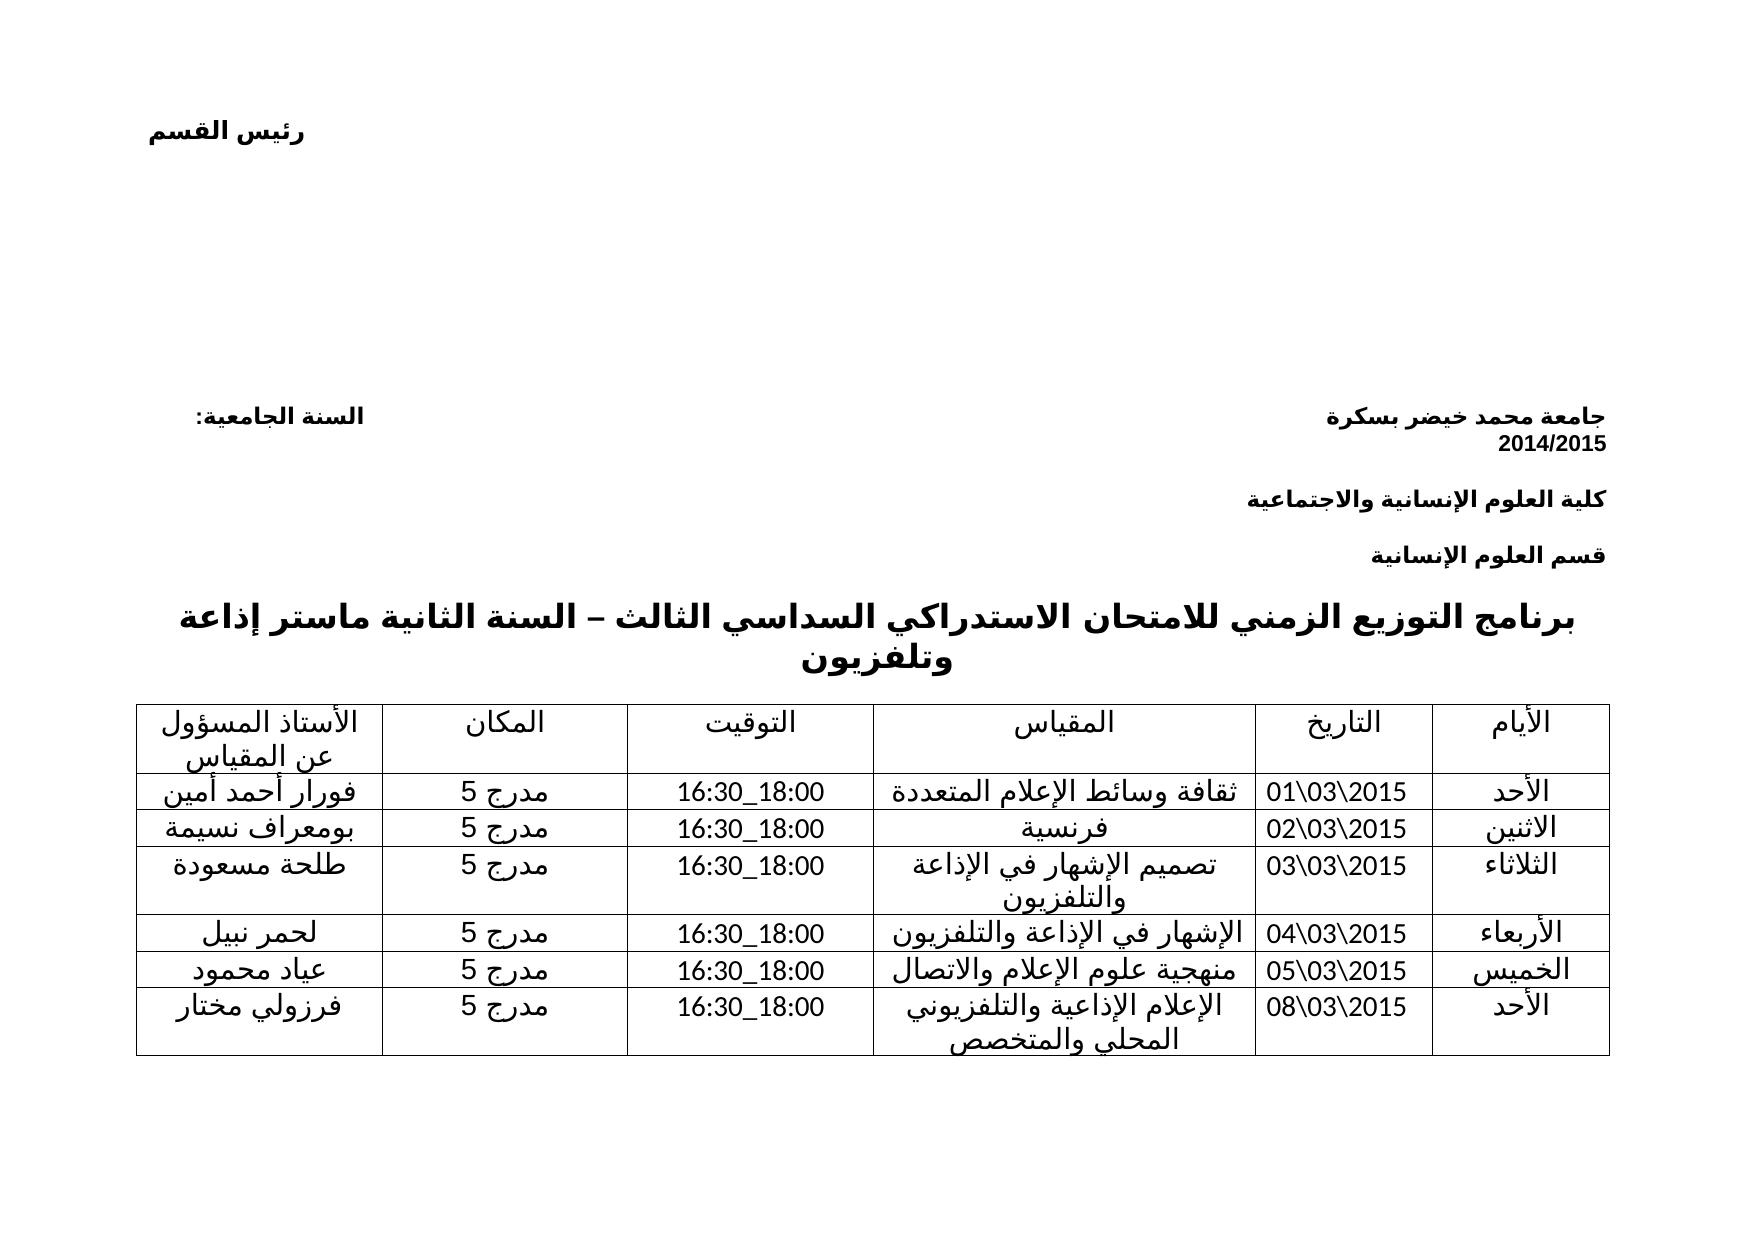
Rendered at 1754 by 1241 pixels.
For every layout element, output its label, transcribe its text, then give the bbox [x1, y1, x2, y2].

table_cell ثقافة وسائط الإعلام المتعددة [874, 774, 1255, 809]
table_cell الأحد [1433, 774, 1609, 809]
table_cell 16:30_18:00 [628, 915, 873, 951]
table_cell عياد محمود [137, 952, 382, 987]
text جامعة محمد خيضر بسكرة السنة الجامعية: 2014/2015 [148, 403, 1606, 457]
table_cell 16:30_18:00 [628, 810, 873, 846]
table_cell فورار أحمد أمين [137, 774, 382, 809]
table_cell تصميم الإشهار في الإذاعة والتلفزيون [874, 847, 1255, 914]
table_cell الاثنين [1433, 810, 1609, 846]
table_cell مدرج 5 [383, 988, 627, 1055]
table_cell مدرج 5 [383, 774, 627, 809]
table_cell 08\03\2015 [1256, 988, 1432, 1055]
table_cell 04\03\2015 [1256, 915, 1432, 951]
table_cell فرزولي مختار [137, 988, 382, 1055]
table_cell الخميس [1433, 952, 1609, 987]
table_cell بومعراف نسيمة [137, 810, 382, 846]
table_header التاريخ [1256, 705, 1432, 772]
table_header الأستاذ المسؤول عن المقياس [137, 705, 382, 772]
table_cell 16:30_18:00 [628, 988, 873, 1055]
table_cell مدرج 5 [383, 915, 627, 951]
text برنامج التوزيع الزمني للامتحان الاستدراكي السداسي الثالث – السنة الثانية ماستر إذاعة وتلفزيون [148, 597, 1606, 675]
table_header التوقيت [628, 705, 873, 772]
table_cell 01\03\2015 [1256, 774, 1432, 809]
text قسم العلوم الإنسانية [148, 542, 1606, 568]
table_cell 16:30_18:00 [628, 952, 873, 987]
table_cell لحمر نبيل [137, 915, 382, 951]
table_cell مدرج 5 [383, 810, 627, 846]
table_cell مدرج 5 [383, 847, 627, 914]
table_cell الثلاثاء [1433, 847, 1609, 914]
table_cell 16:30_18:00 [628, 774, 873, 809]
table_cell 05\03\2015 [1256, 952, 1432, 987]
table_cell الأربعاء [1433, 915, 1609, 951]
table_header المكان [383, 705, 627, 772]
table_header المقياس [874, 705, 1255, 772]
text كلية العلوم الإنسانية والاجتماعية [148, 486, 1606, 513]
table_cell طلحة مسعودة [137, 847, 382, 914]
table_cell 02\03\2015 [1256, 810, 1432, 846]
text رئيس القسم [148, 116, 1606, 145]
table_cell مدرج 5 [383, 952, 627, 987]
table_cell 16:30_18:00 [628, 847, 873, 914]
table_cell الإعلام الإذاعية والتلفزيوني المحلي والمتخصص [874, 988, 1255, 1055]
table_cell الإشهار في الإذاعة والتلفزيون [874, 915, 1255, 951]
table_header الأيام [1433, 705, 1609, 772]
table_cell الأحد [1433, 988, 1609, 1055]
table_cell 03\03\2015 [1256, 847, 1432, 914]
table_cell منهجية علوم الإعلام والاتصال [874, 952, 1255, 987]
table_cell فرنسية [874, 810, 1255, 846]
